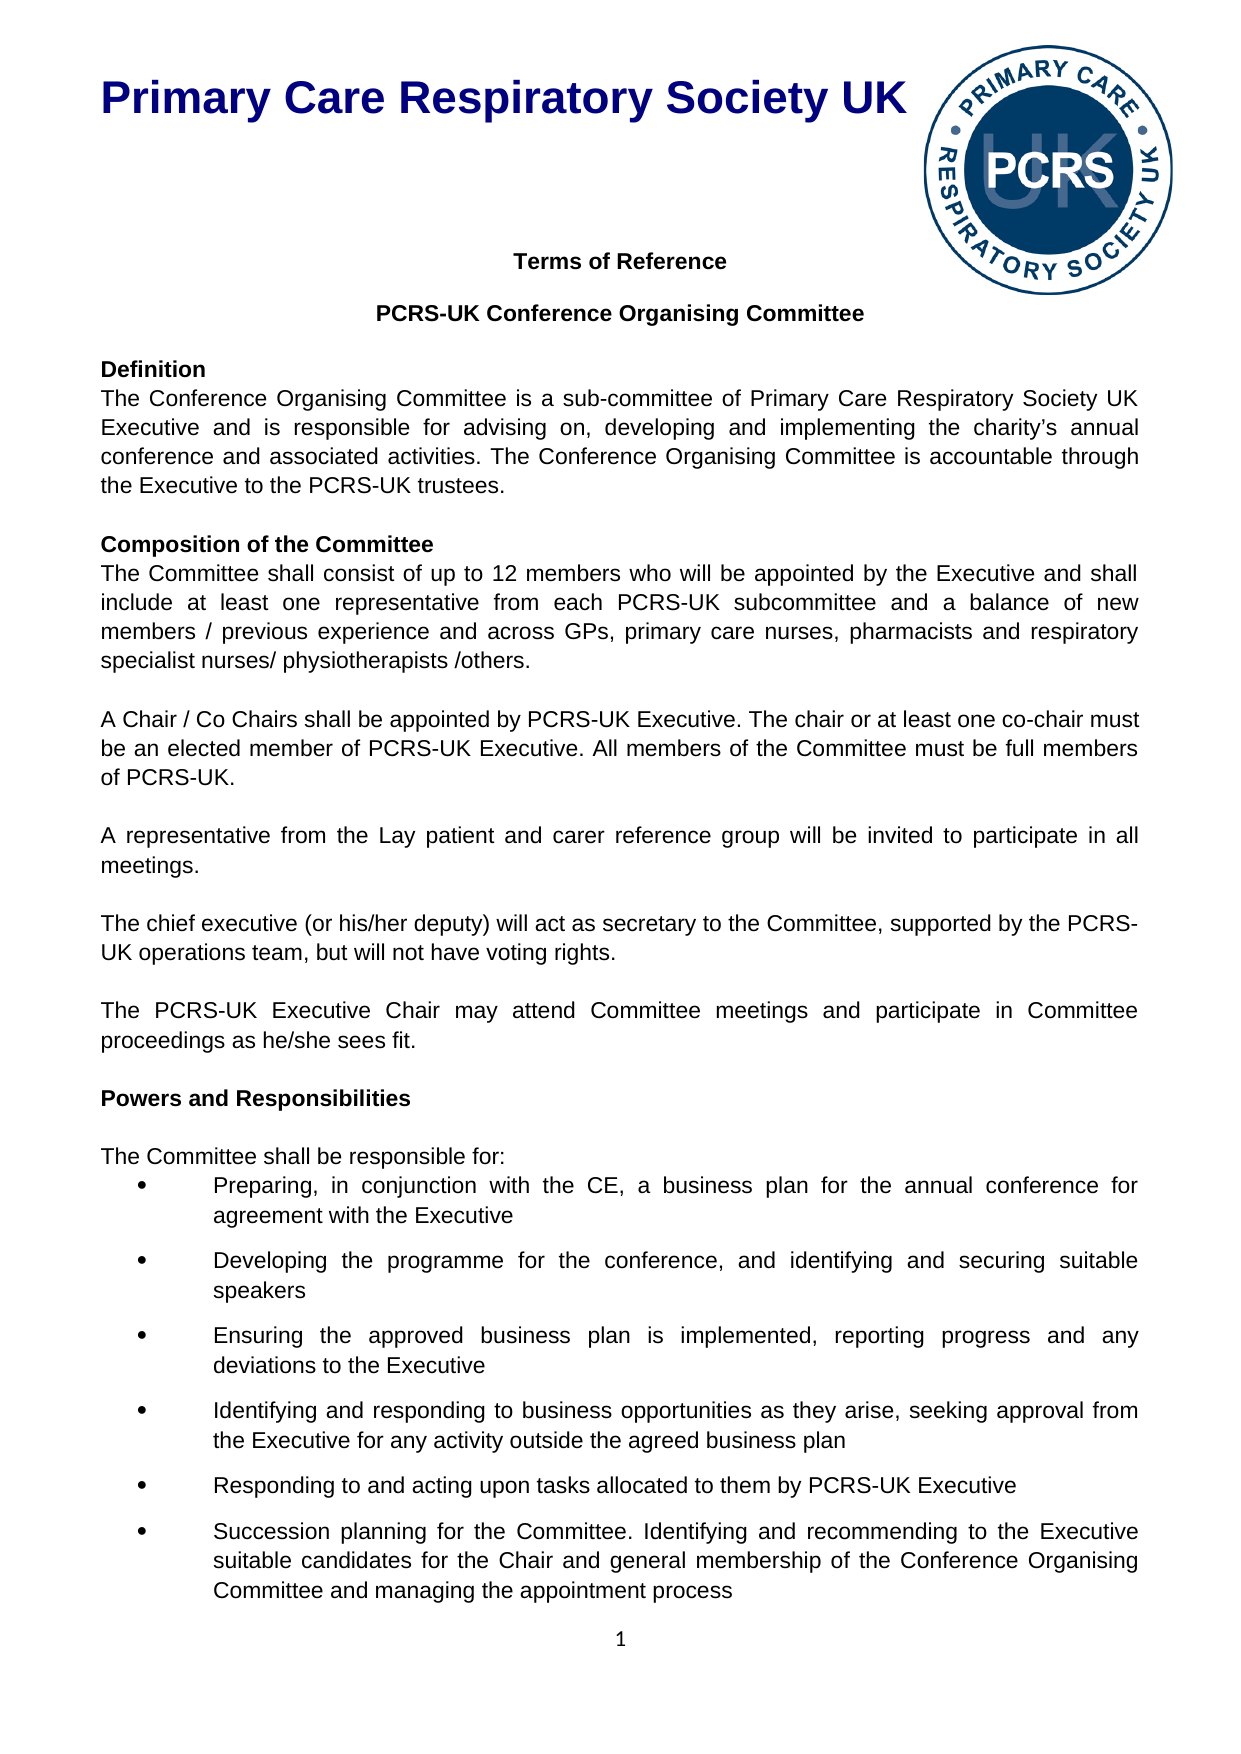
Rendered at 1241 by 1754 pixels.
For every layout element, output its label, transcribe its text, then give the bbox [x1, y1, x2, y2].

text Powers and Responsibilities [100, 1082, 1140, 1111]
text A representative from the Lay patient and carer reference group will be invited to participate in all meetings. [100, 820, 1140, 878]
text Definition [100, 353, 1140, 382]
text Primary Care Respiratory Society UK [100, 71, 908, 123]
text PCRS-UK Conference Organising Committee [100, 300, 1140, 327]
text The Committee shall consist of up to 12 members who will be appointed by the Executive and shall include at least one representative from each PCRS-UK subcommittee and a balance of new members / previous experience and across GPs, primary care nurses, pharmacists and respiratory specialist nurses/ physiotherapists /others. [100, 557, 1140, 674]
text The Conference Organising Committee is a sub-committee of Primary Care Respiratory Society UK Executive and is responsible for advising on, developing and implementing the charity’s annual conference and associated activities. The Conference Organising Committee is accountable through the Executive to the PCRS-UK trustees. [100, 382, 1140, 499]
text The PCRS-UK Executive Chair may attend Committee meetings and participate in Committee proceedings as he/she sees fit. [100, 995, 1140, 1053]
list Identifying and responding to business opportunities as they arise, seeking approval from the Executive for any activity outside the agreed business plan [138, 1395, 1140, 1453]
text The chief executive (or his/her deputy) will act as secretary to the Committee, supported by the PCRS-UK operations team, but will not have voting rights. [100, 907, 1140, 966]
list Preparing, in conjunction with the CE, a business plan for the annual conference for agreement with the Executive [138, 1170, 1140, 1228]
list Ensuring the approved business plan is implemented, reporting progress and any deviations to the Executive [138, 1320, 1140, 1378]
text Terms of Reference [100, 248, 908, 274]
list Responding to and acting upon tasks allocated to them by PCRS-UK Executive [138, 1470, 1140, 1499]
text A Chair / Co Chairs shall be appointed by PCRS-UK Executive. The chair or at least one co-chair must be an elected member of PCRS-UK Executive. All members of the Committee must be full members of PCRS-UK. [100, 703, 1140, 791]
picture [923, 45, 1173, 295]
list Succession planning for the Committee. Identifying and recommending to the Executive suitable candidates for the Chair and general membership of the Conference Organising Committee and managing the appointment process [138, 1516, 1140, 1603]
text The Committee shall be responsible for: [100, 1141, 1140, 1170]
list Developing the programme for the conference, and identifying and securing suitable speakers [138, 1245, 1140, 1303]
text Composition of the Committee [100, 528, 1140, 557]
